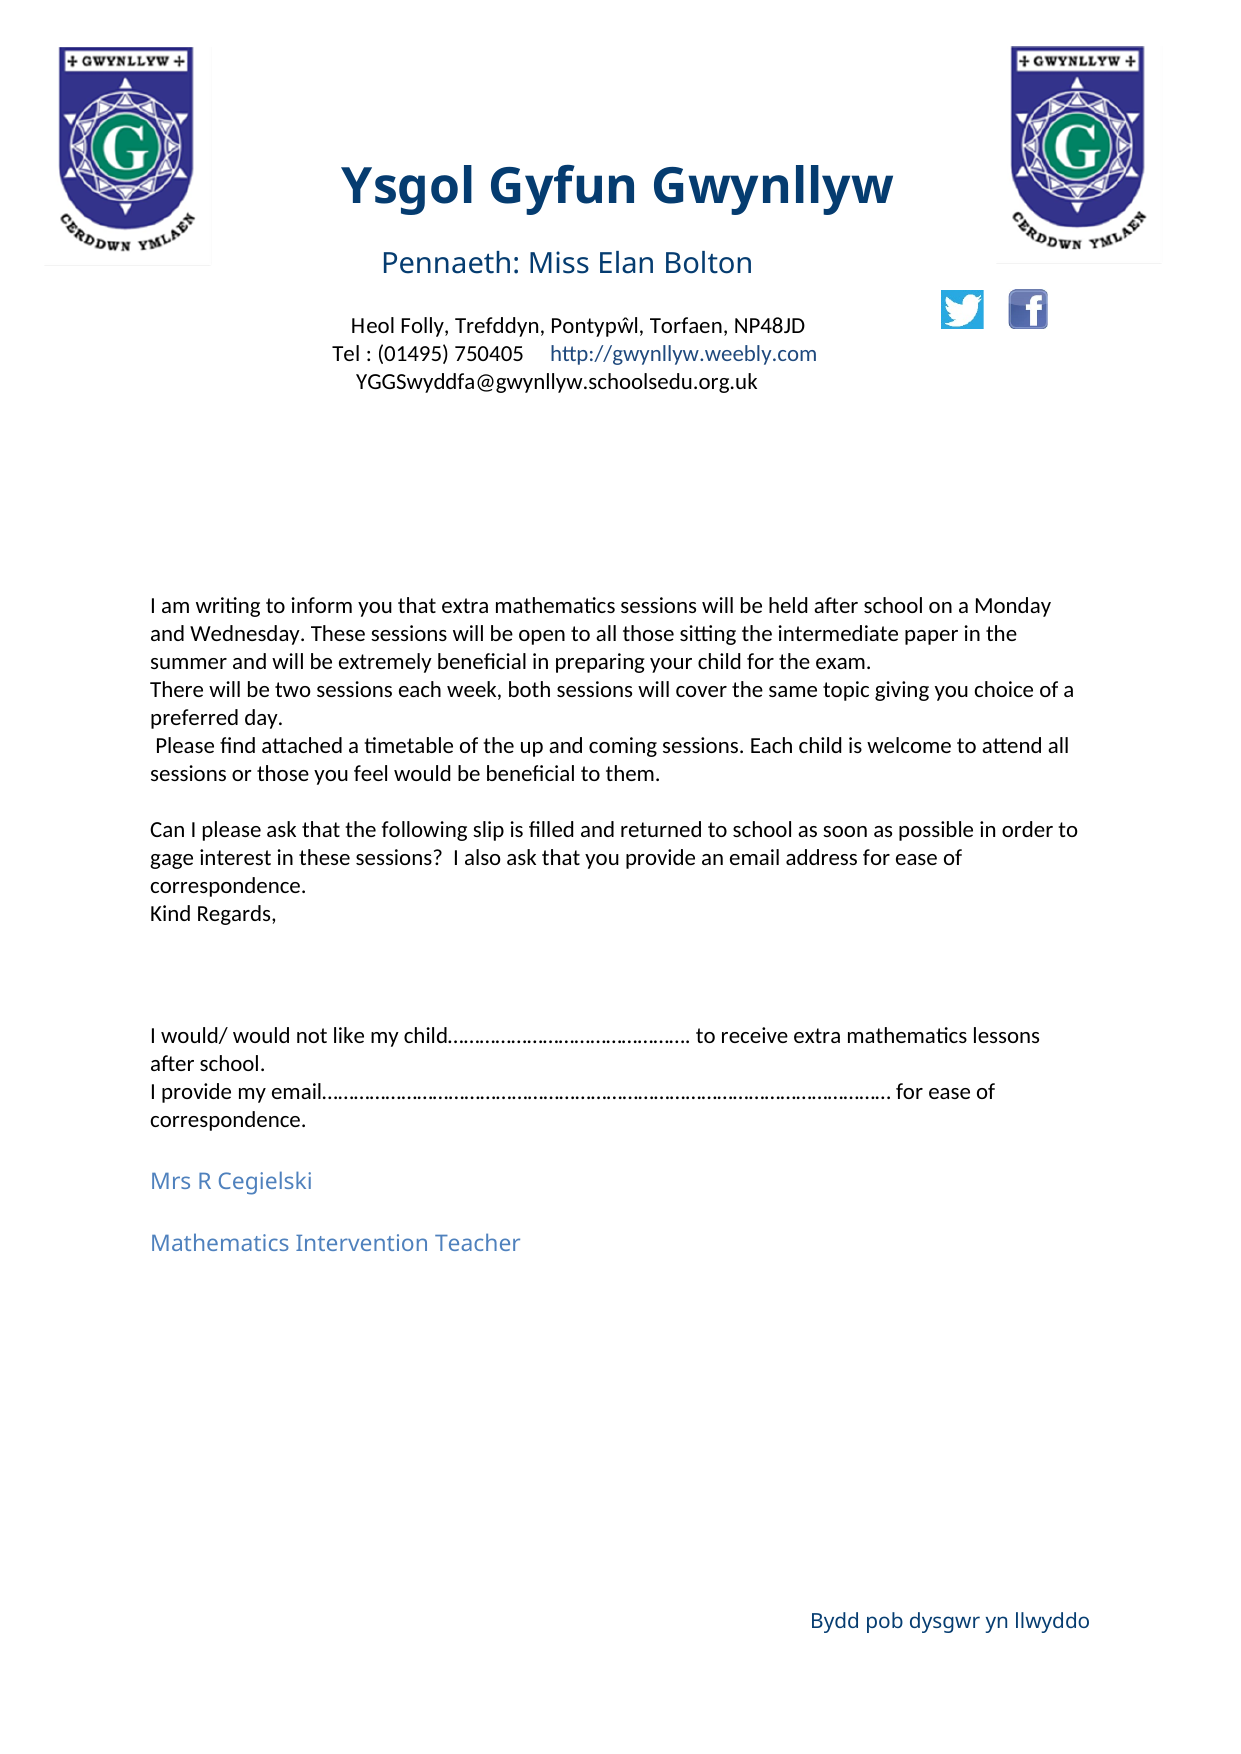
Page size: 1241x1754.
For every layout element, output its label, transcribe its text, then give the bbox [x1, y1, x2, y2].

text Ysgol Gyfun Gwynllyw [225, 150, 996, 218]
text Heol Folly, Trefddyn, Pontypŵl, Torfaen, NP48JD [150, 311, 1090, 339]
text Can I please ask that the following slip is filled and returned to school as soon as possible in order to gage interest in these sessions? I also ask that you provide an email address for ease of correspondence. [150, 815, 1090, 899]
text I am writing to inform you that extra mathematics sessions will be held after school on a Monday and Wednesday. These sessions will be open to all those sitting the intermediate paper in the summer and will be extremely beneficial in preparing your child for the exam. [150, 591, 1090, 675]
text Pennaeth: Miss Elan Bolton [300, 243, 1090, 282]
picture [1008, 289, 1048, 329]
text I provide my email……………………………………………………………………………………………… for ease of correspondence. [150, 1077, 1090, 1133]
text There will be two sessions each week, both sessions will cover the same topic giving you choice of a preferred day. [150, 675, 1090, 731]
picture [941, 290, 984, 329]
text YGGSwyddfa@gwynllyw.schoolsedu.org.uk [150, 367, 1090, 395]
text Kind Regards, [150, 899, 1090, 927]
text Tel : (01495) 750405 http://gwynllyw.weebly.com [150, 339, 1090, 367]
text I would/ would not like my child………………………………………. to receive extra mathematics lessons after school. [150, 1021, 1090, 1077]
text Please find attached a timetable of the up and coming sessions. Each child is welcome to attend all sessions or those you feel would be beneficial to them. [150, 731, 1090, 787]
text Mathematics Intervention Teacher [150, 1227, 1090, 1258]
picture [996, 46, 1163, 264]
picture [44, 47, 212, 266]
text Mrs R Cegielski [150, 1164, 1090, 1196]
